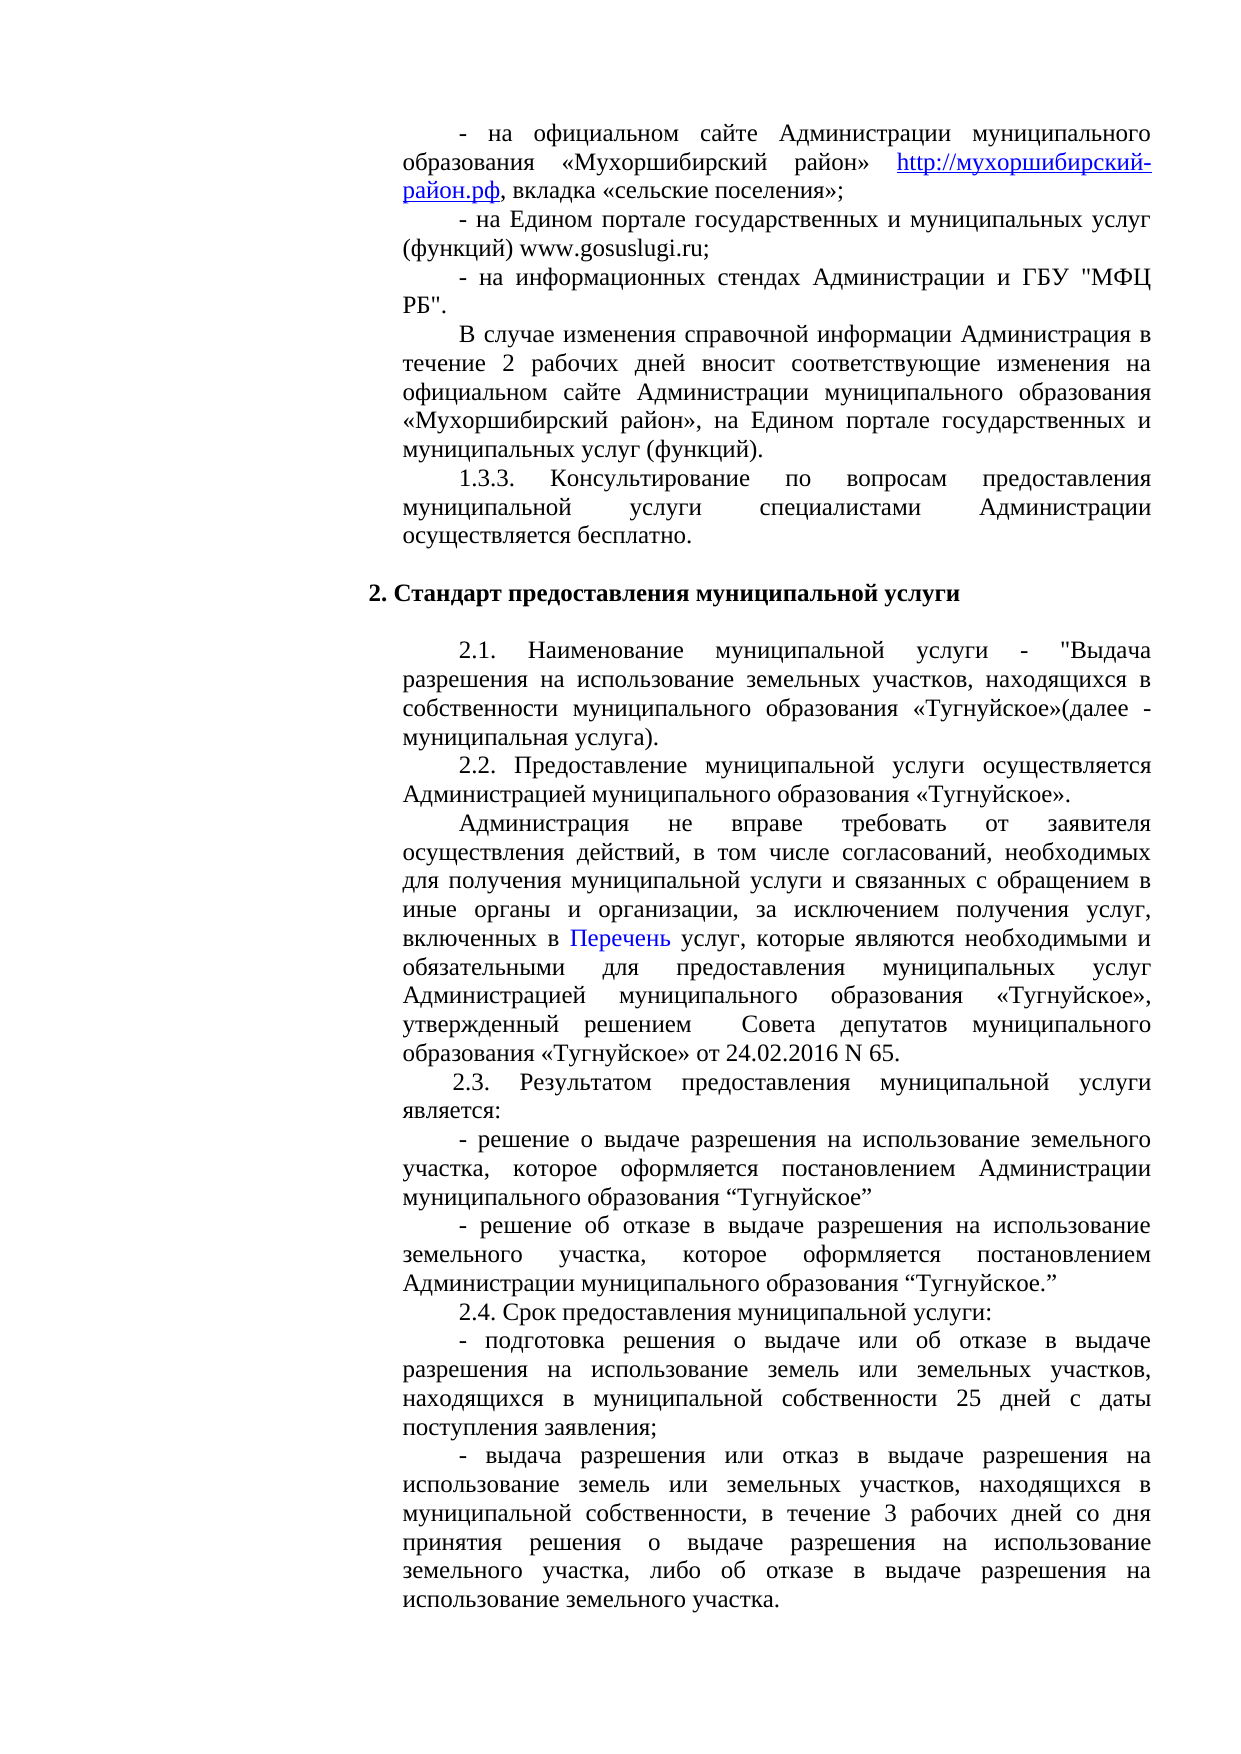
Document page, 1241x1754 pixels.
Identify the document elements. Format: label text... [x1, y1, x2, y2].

text - решение о выдаче разрешения на использование земельного участка, которое оформляется постановлением Администрации муниципального образования “Тугнуйское” [402, 1124, 1152, 1211]
text - выдача разрешения или отказ в выдаче разрешения на использование земель или земельных участков, находящихся в муниципальной собственности, в течение 3 рабочих дней со дня принятия решения о выдаче разрешения на использование земельного участка, либо об отказе в выдаче разрешения на использование земельного участка. [402, 1441, 1152, 1613]
text - на информационных стендах Администрации и ГБУ "МФЦ РБ". [402, 262, 1152, 319]
text 2. Стандарт предоставления муниципальной услуги [177, 578, 1152, 607]
text 1.3.3. Консультирование по вопросам предоставления муниципальной услуги специалистами Администрации осуществляется бесплатно. [402, 463, 1152, 549]
text 2.4. Срок предоставления муниципальной услуги: [402, 1297, 1152, 1326]
text 2.3. Результатом предоставления муниципальной услуги является: [402, 1067, 1152, 1124]
text В случае изменения справочной информации Администрация в течение 2 рабочих дней вносит соответствующие изменения на официальном сайте Администрации муниципального образования «Мухоршибирский район», на Едином портале государственных и муниципальных услуг (функций). [402, 319, 1152, 463]
text 2.2. Предоставление муниципальной услуги осуществляется Администрацией муниципального образования «Тугнуйское». [402, 751, 1152, 808]
text - подготовка решения о выдаче или об отказе в выдаче разрешения на использование земель или земельных участков, находящихся в муниципальной собственности 25 дней с даты поступления заявления; [402, 1326, 1152, 1441]
text - на Едином портале государственных и муниципальных услуг (функций) www.gosuslugi.ru; [402, 204, 1152, 262]
text Администрация не вправе требовать от заявителя осуществления действий, в том числе согласований, необходимых для получения муниципальной услуги и связанных с обращением в иные органы и организации, за исключением получения услуг, включенных в Перечень услуг, которые являются необходимыми и обязательными для предоставления муниципальных услуг Администрацией муниципального образования «Тугнуйское», утвержденный решением Совета депутатов муниципального образования «Тугнуйское» от 24.02.2016 N 65. [402, 808, 1152, 1067]
text - решение об отказе в выдаче разрешения на использование земельного участка, которое оформляется постановлением Администрации муниципального образования “Тугнуйское.” [402, 1211, 1152, 1297]
text - на официальном сайте Администрации муниципального образования «Мухоршибирский район» http://мухоршибирский-район.рф, вкладка «сельские поселения»; [402, 118, 1152, 204]
text 2.1. Наименование муниципальной услуги - "Выдача разрешения на использование земельных участков, находящихся в собственности муниципального образования «Тугнуйское»(далее - муниципальная услуга). [402, 636, 1152, 751]
